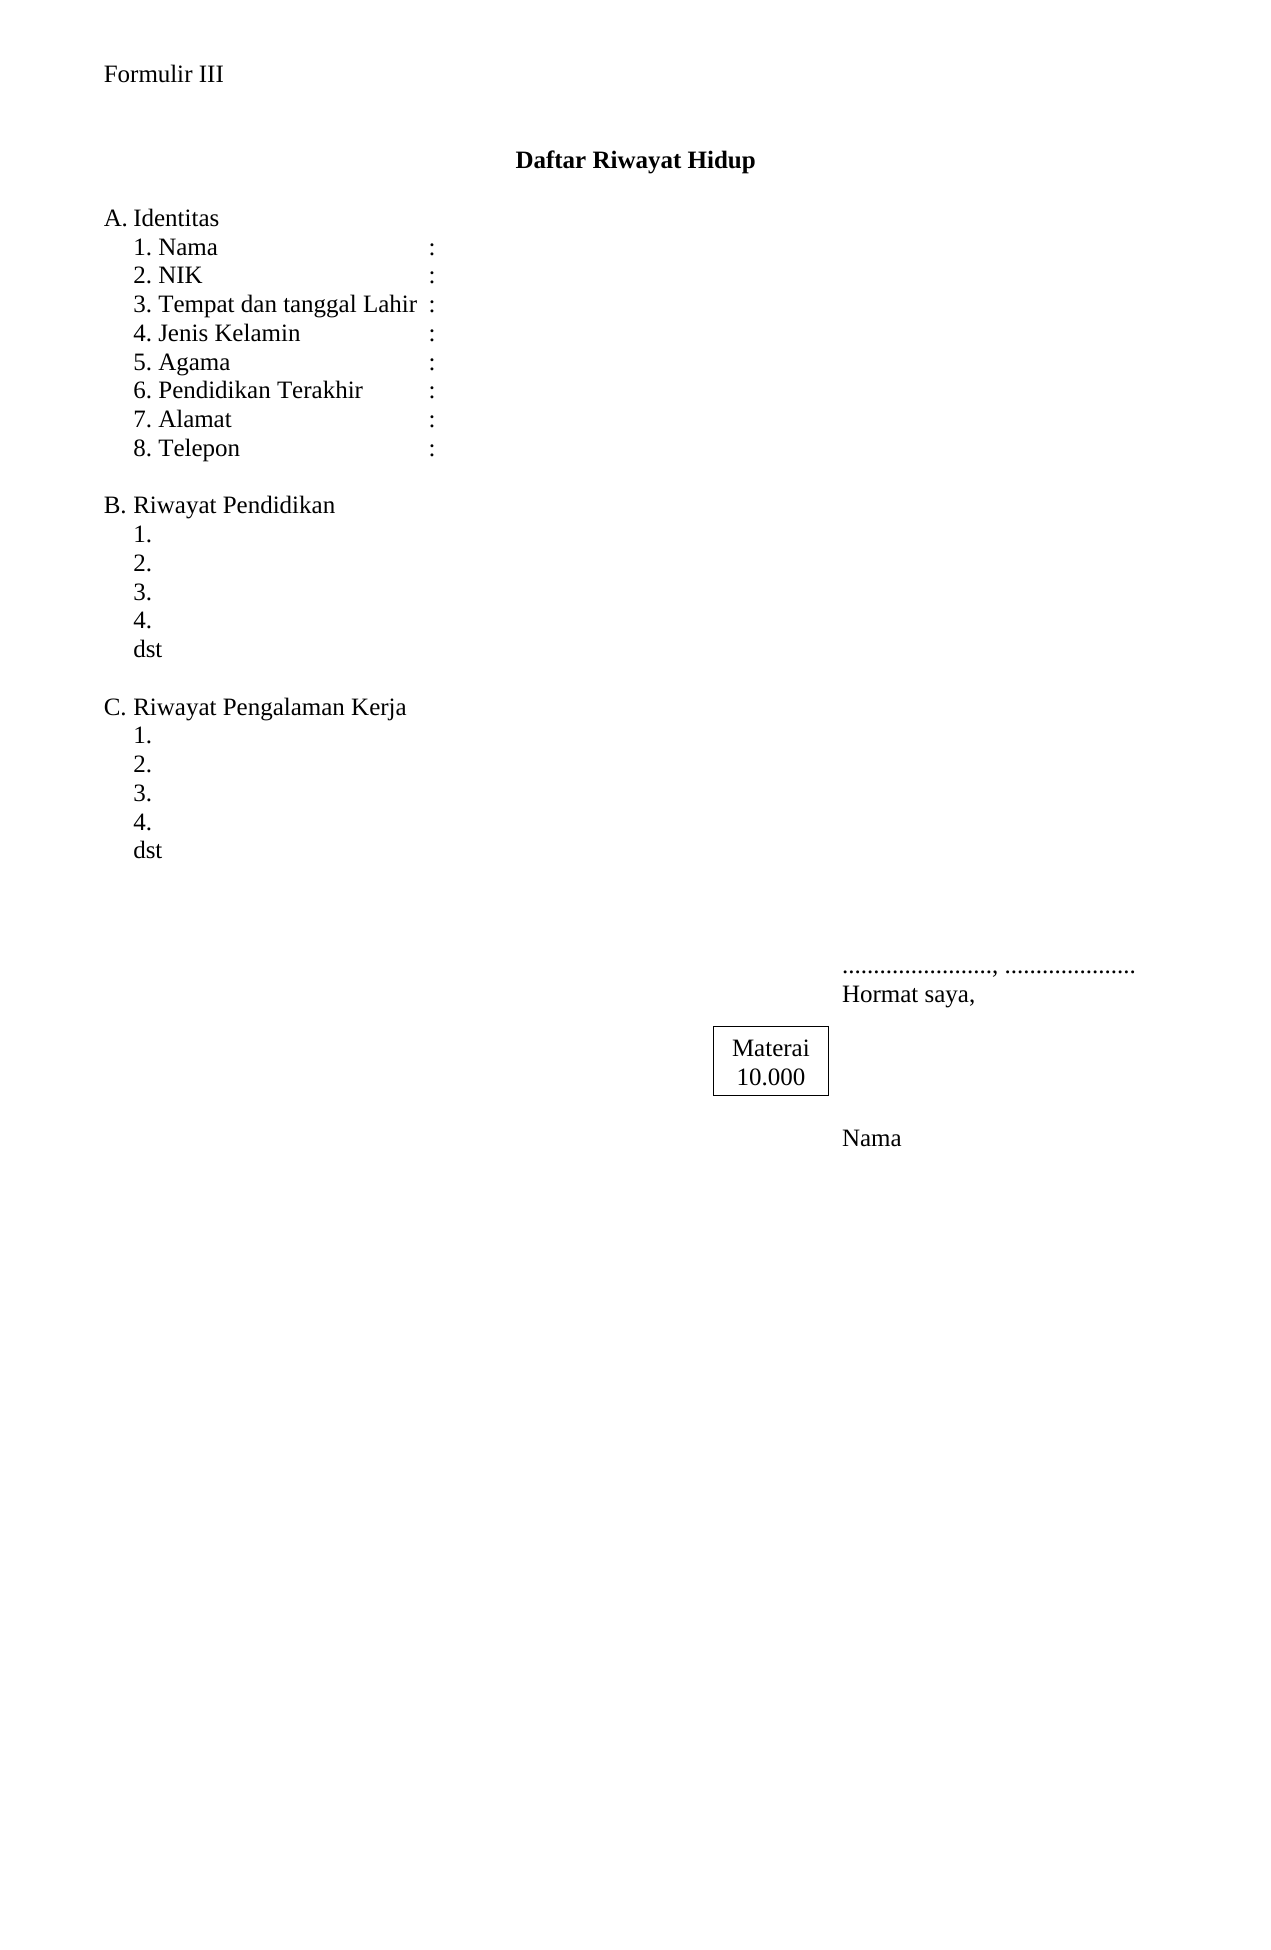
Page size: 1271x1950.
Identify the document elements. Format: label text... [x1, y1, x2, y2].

text C. Riwayat Pengalaman Kerja [103, 692, 1167, 720]
text Hormat saya, [103, 979, 1167, 1008]
text A. Identitas [103, 203, 1167, 232]
text 4. [133, 807, 1167, 835]
text 2. NIK : [133, 260, 1167, 289]
text 6. Pendidikan Terakhir : [133, 375, 1167, 404]
text B. Riwayat Pendidikan [103, 490, 1167, 519]
text Daftar Riwayat Hidup [103, 145, 1167, 174]
text 2. [133, 548, 1167, 577]
text 7. Alamat : [133, 404, 1167, 433]
text 4. Jenis Kelamin : [133, 318, 1167, 347]
text 2. [133, 749, 1167, 778]
text 8. Telepon : [133, 433, 1167, 462]
text 1. [133, 720, 1167, 749]
text 4. [133, 605, 1167, 634]
text Nama [103, 1123, 1167, 1152]
text dst [133, 634, 1167, 663]
text ........................, ..................... [103, 950, 1167, 979]
text 1. [133, 519, 1167, 548]
text 3. [133, 577, 1167, 605]
text 5. Agama : [133, 347, 1167, 375]
text 3. Tempat dan tanggal Lahir : [133, 289, 1167, 318]
text 3. [133, 778, 1167, 807]
text Formulir III [103, 59, 1167, 88]
text dst [133, 835, 1167, 864]
text 1. Nama : [133, 232, 1167, 260]
